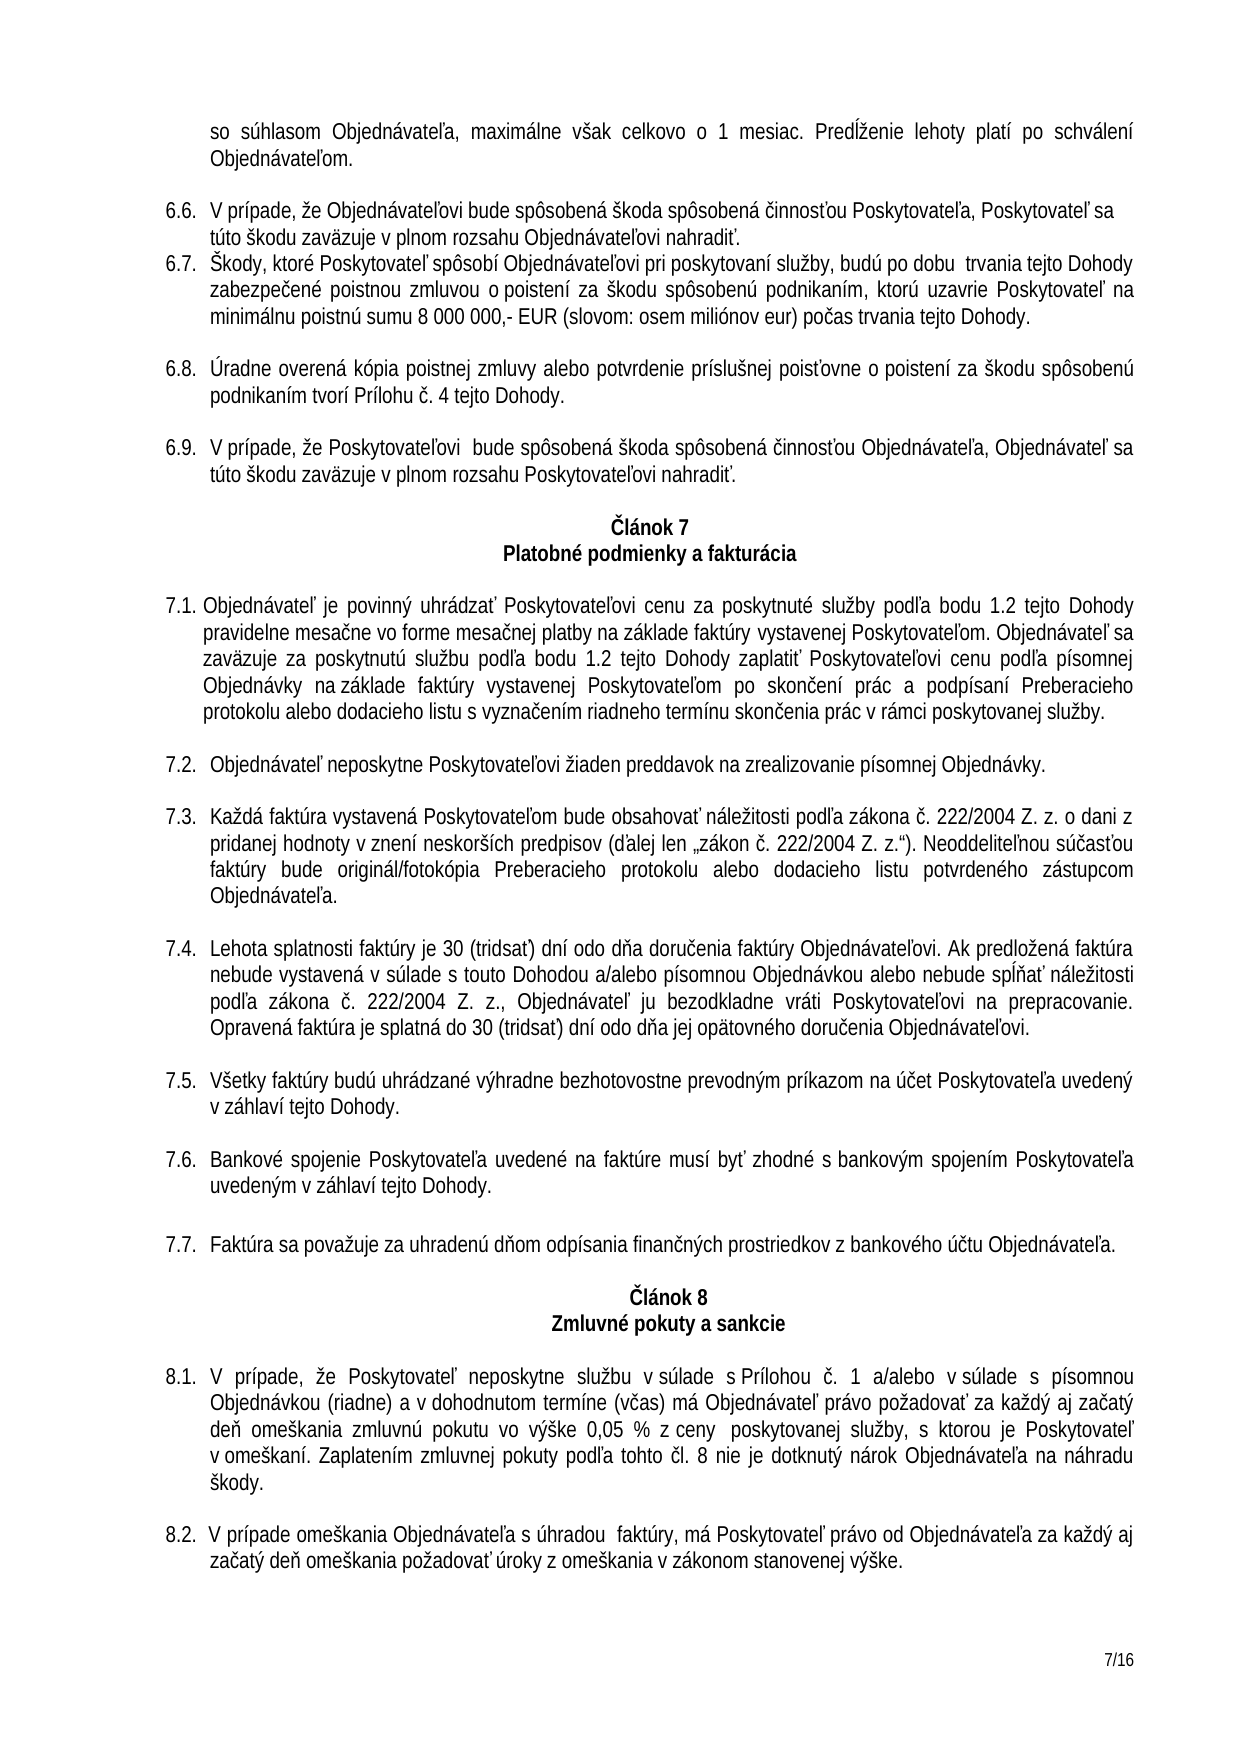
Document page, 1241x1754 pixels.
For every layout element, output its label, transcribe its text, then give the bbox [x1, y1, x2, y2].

list Faktúra sa považuje za uhradenú dňom odpísania finančných prostriedkov z bankového účtu Objednávateľa. [165, 1231, 1134, 1258]
list Objednávateľ je povinný uhrádzať Poskytovateľovi cenu za poskytnuté služby podľa bodu 1.2 tejto Dohody pravidelne mesačne vo forme mesačnej platby na základe faktúry vystavenej Poskytovateľom. Objednávateľ sa zaväzuje za poskytnutú službu podľa bodu 1.2 tejto Dohody zaplatiť Poskytovateľovi cenu podľa písomnej Objednávky na základe faktúry vystavenej Poskytovateľom po skončení prác a podpísaní Preberacieho protokolu alebo dodacieho listu s vyznačením riadneho termínu skončenia prác v rámci poskytovanej služby. [165, 592, 1134, 724]
text Zmluvné pokuty a sankcie [203, 1310, 1134, 1337]
list Lehota splatnosti faktúry je 30 (tridsať) dní odo dňa doručenia faktúry Objednávateľovi. Ak predložená faktúra nebude vystavená v súlade s touto Dohodou a/alebo písomnou Objednávkou alebo nebude spĺňať náležitosti podľa zákona č. 222/2004 Z. z., Objednávateľ ju bezodkladne vráti Poskytovateľovi na prepracovanie. Opravená faktúra je splatná do 30 (tridsať) dní odo dňa jej opätovného doručenia Objednávateľovi. [165, 935, 1134, 1041]
text 6.6. V prípade, že Objednávateľovi bude spôsobená škoda spôsobená činnosťou Poskytovateľa, Poskytovateľ sa túto škodu zaväzuje v plnom rozsahu Objednávateľovi nahradiť. [165, 197, 1134, 250]
text Článok 8 [203, 1284, 1134, 1310]
list Objednávateľ neposkytne Poskytovateľovi žiaden preddavok na zrealizovanie písomnej Objednávky. [165, 751, 1134, 777]
text 6.7. Škody, ktoré Poskytovateľ spôsobí Objednávateľovi pri poskytovaní služby, budú po dobu trvania tejto Dohody zabezpečené poistnou zmluvou o poistení za škodu spôsobenú podnikaním, ktorú uzavrie Poskytovateľ na minimálnu poistnú sumu 8 000 000,- EUR (slovom: osem miliónov eur) počas trvania tejto Dohody. [165, 250, 1134, 329]
list Bankové spojenie Poskytovateľa uvedené na faktúre musí byť zhodné s bankovým spojením Poskytovateľa uvedeným v záhlaví tejto Dohody. [165, 1146, 1134, 1199]
text 8.1. V prípade, že Poskytovateľ neposkytne službu v súlade s Prílohou č. 1 a/alebo v súlade s písomnou Objednávkou (riadne) a v dohodnutom termíne (včas) má Objednávateľ právo požadovať za každý aj začatý deň omeškania zmluvnú pokutu vo výške 0,05 % z ceny poskytovanej služby, s ktorou je Poskytovateľ v omeškaní. Zaplatením zmluvnej pokuty podľa tohto čl. 8 nie je dotknutý nárok Objednávateľa na náhradu škody. [165, 1363, 1134, 1495]
list Každá faktúra vystavená Poskytovateľom bude obsahovať náležitosti podľa zákona č. 222/2004 Z. z. o dani z pridanej hodnoty v znení neskorších predpisov (ďalej len „zákon č. 222/2004 Z. z.“). Neoddeliteľnou súčasťou faktúry bude originál/fotokópia Preberacieho protokolu alebo dodacieho listu potvrdeného zástupcom Objednávateľa. [165, 803, 1134, 909]
text Článok 7 [165, 513, 1134, 540]
text 6.9. V prípade, že Poskytovateľovi bude spôsobená škoda spôsobená činnosťou Objednávateľa, Objednávateľ sa túto škodu zaväzuje v plnom rozsahu Poskytovateľovi nahradiť. [165, 434, 1134, 487]
text Platobné podmienky a fakturácia [165, 540, 1134, 566]
list Všetky faktúry budú uhrádzané výhradne bezhotovostne prevodným príkazom na účet Poskytovateľa uvedený v záhlaví tejto Dohody. [165, 1067, 1134, 1119]
text 6.8. Úradne overená kópia poistnej zmluvy alebo potvrdenie príslušnej poisťovne o poistení za škodu spôsobenú podnikaním tvorí Prílohu č. 4 tejto Dohody. [165, 355, 1134, 408]
text 8.2. V prípade omeškania Objednávateľa s úhradou faktúry, má Poskytovateľ právo od Objednávateľa za každý aj začatý deň omeškania požadovať úroky z omeškania v zákonom stanovenej výške. [165, 1521, 1134, 1574]
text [165, 118, 1134, 171]
